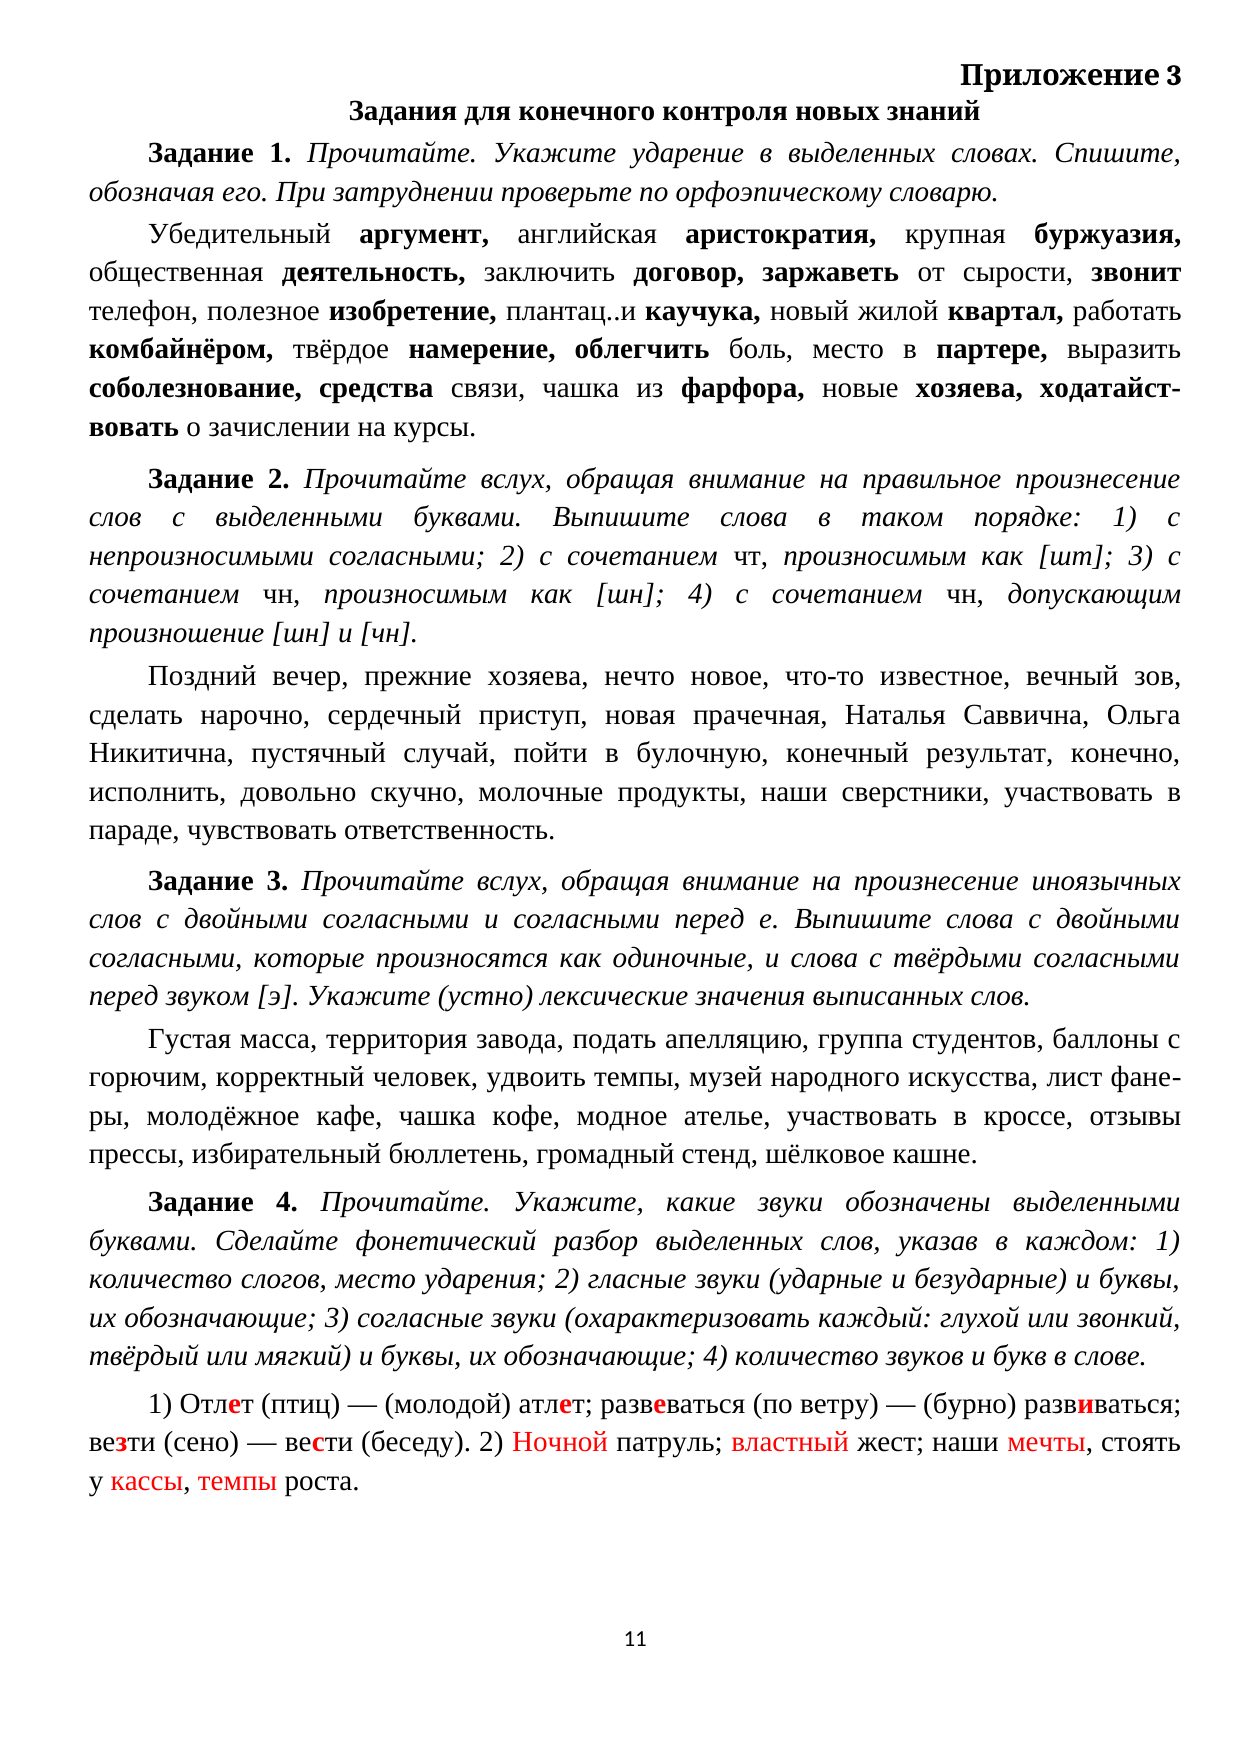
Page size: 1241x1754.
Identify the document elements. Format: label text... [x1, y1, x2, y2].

text Задание 1. Прочитайте. Укажите ударение в выделенных словах. Спишите, обозначая его. При затруднении проверьте по орфоэпическому словарю. [88, 135, 1181, 207]
text Задание 2. Прочитайте вслух, обращая внимание на правильное произнесение слов с выделенными буквами. Выпишите слова в таком порядке: 1) с непроизносимыми согласными; 2) с сочетанием чт, произносимым как [шт]; 3) с сочетанием чн, произносимым как [шн]; 4) с сочетанием чн, допускающим произношение [шн] и [чн]. [88, 461, 1181, 649]
text Поздний вечер, прежние хозяева, нечто новое, что-то известное, вечный зов, сделать нарочно, сердечный приступ, новая прачечная, Наталья Саввична, Ольга Никитична, пустячный случай, пойти в булочную, конечный результат, конечно, исполнить, довольно скучно, молочные продукты, наши сверстники, участвовать в параде, чувствовать ответственность. [88, 658, 1181, 846]
text Убедительный аргумент, английская аристократия, крупная буржуазия, общественная деятельность, заключить договор, заржаветь от сырости, звонит телефон, полезное изобретение, плантац..и каучука, новый жилой квартал, работать комбайнёром, твёрдое намерение, облегчить боль, место в партере, выразить соболезнование, средства связи, чашка из фарфора, новые хозяева, ходатайствовать о зачислении на курсы. [88, 216, 1181, 442]
text Густая масса, территория завода, подать апелляцию, группа студентов, баллоны с горючим, корректный человек, удвоить темпы, музей народного искусства, лист фанеры, молодёжное кафе, чашка кофе, модное ателье, участвовать в кроссе, отзывы прессы, избирательный бюллетень, громадный стенд, шёлковое кашне. [88, 1021, 1181, 1170]
subtitle Приложение 3 [88, 59, 1181, 93]
text Задания для конечного контроля новых знаний [88, 93, 1181, 126]
text Задание 3. Прочитайте вслух, обращая внимание на произнесение иноязычных слов с двойными согласными и согласными перед е. Выпишите слова с двойными согласными, которые произносятся как одиночные, и слова с твёрдыми согласными перед звуком [э]. Укажите (устно) лексические значения выписанных слов. [88, 863, 1181, 1012]
text 1) Отлет (птиц) — (молодой) атлет; развеваться (по ветру) — (бурно) развиваться; везти (сено) — вести (беседу). 2) Ночной патруль; властный жест; наши мечты, стоять у кассы, темпы роста. [88, 1386, 1181, 1496]
text Задание 4. Прочитайте. Укажите, какие звуки обозначены выделенными буквами. Сделайте фонетический разбор выделенных слов, указав в каждом: 1) количество слогов, место ударения; 2) гласные звуки (ударные и безударные) и буквы, их обозначающие; 3) согласные звуки (охарактеризовать каждый: глухой или звонкий, твёрдый или мягкий) и буквы, их обозначающие; 4) количество звуков и букв в слове. [88, 1184, 1181, 1372]
